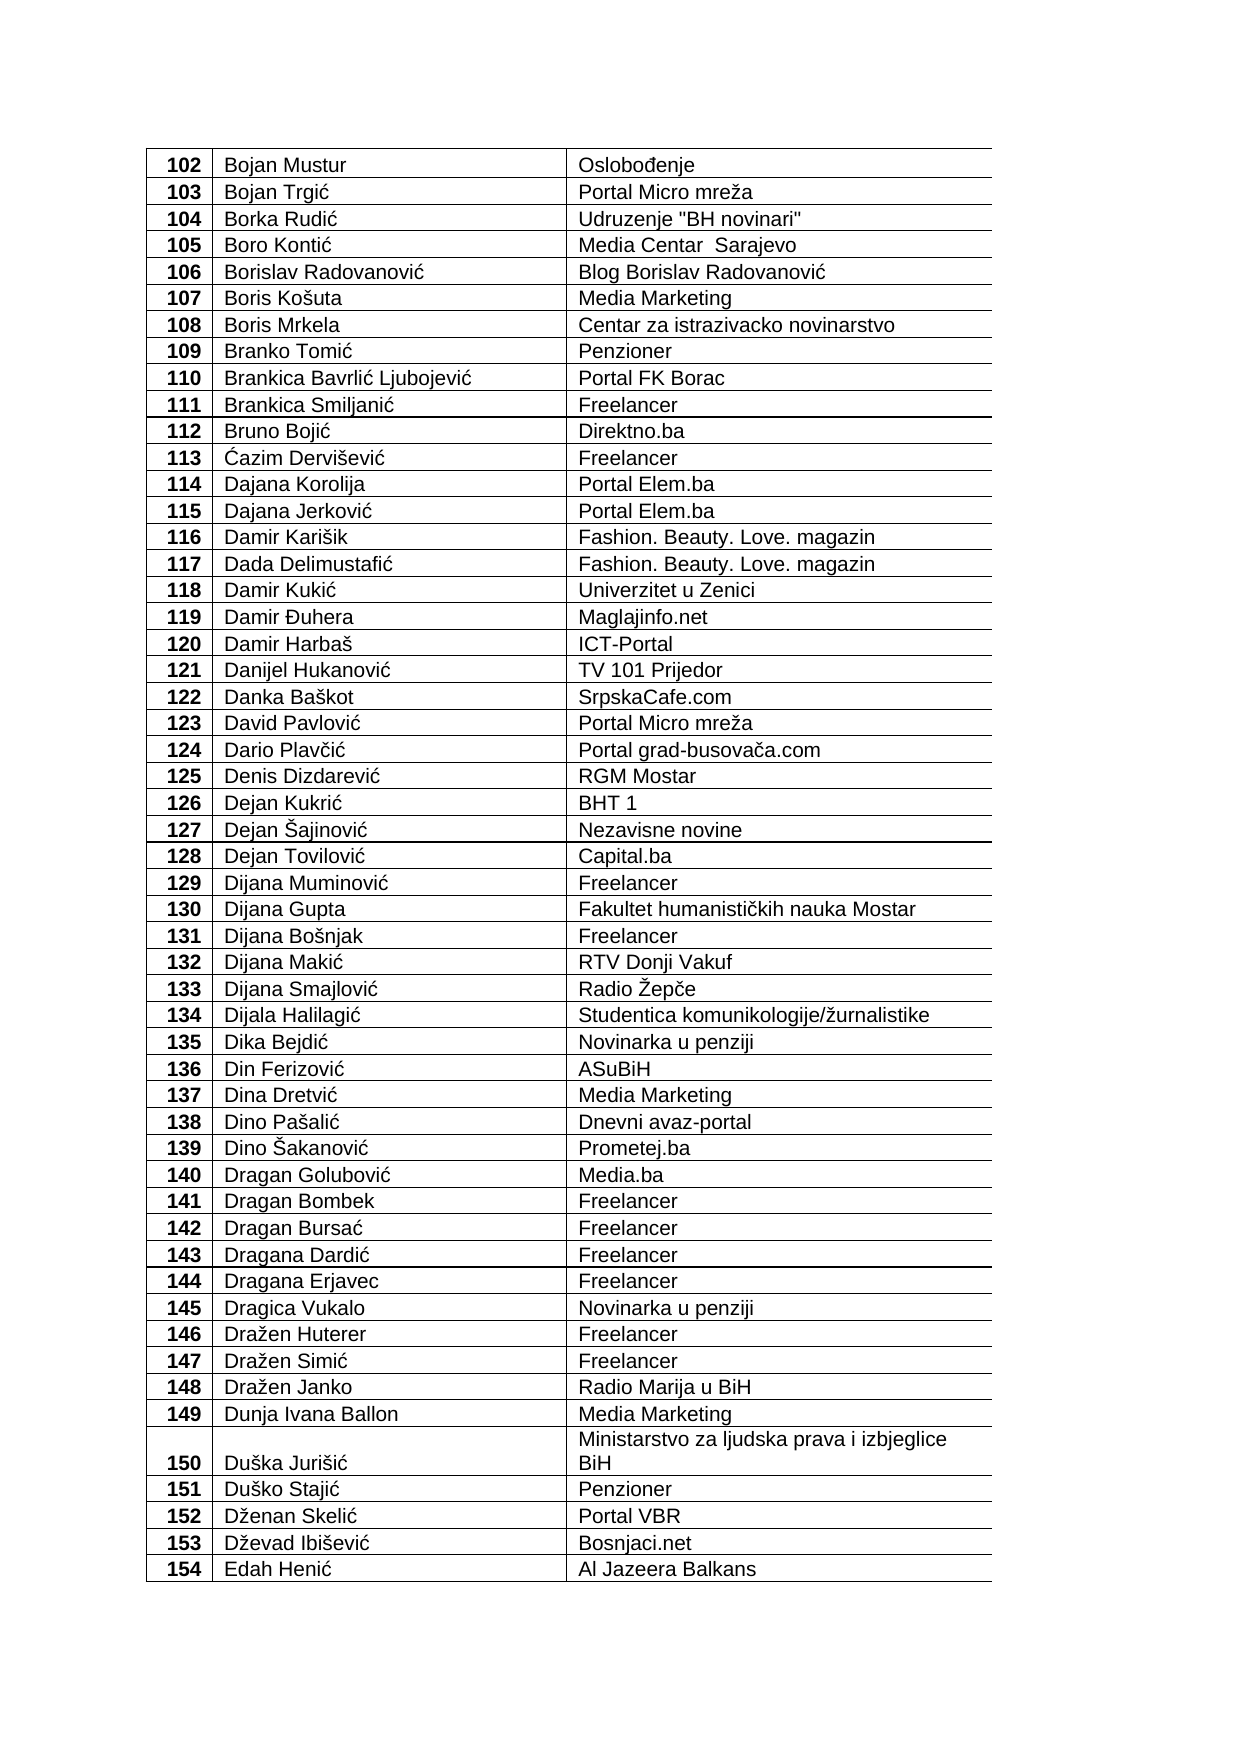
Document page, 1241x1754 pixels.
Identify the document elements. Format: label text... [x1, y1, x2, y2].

table_cell 136 [147, 1055, 212, 1080]
table_cell 127 [147, 816, 212, 841]
table_cell Ministarstvo za ljudska prava i izbjeglice BiH [567, 1427, 992, 1475]
table_cell Radio Žepče [567, 975, 992, 1001]
table_cell 135 [147, 1028, 212, 1054]
table_cell Denis Dizdarević [213, 763, 566, 788]
table_cell 138 [147, 1108, 212, 1133]
table_cell Dajana Korolija [213, 471, 566, 496]
table_cell 152 [147, 1502, 212, 1528]
table_cell 130 [147, 896, 212, 921]
table_cell 132 [147, 949, 212, 974]
table_cell Dino Pašalić [213, 1108, 566, 1133]
table_cell 116 [147, 524, 212, 549]
table_cell Novinarka u penziji [567, 1294, 992, 1319]
table_cell Blog Borislav Radovanović [567, 258, 992, 283]
table_cell Dragana Erjavec [213, 1268, 566, 1293]
table_cell Freelancer [567, 1347, 992, 1373]
table_cell 148 [147, 1374, 212, 1399]
table_cell 107 [147, 285, 212, 310]
table_cell Brankica Smiljanić [213, 391, 566, 416]
table_cell 124 [147, 736, 212, 762]
table_cell Dragan Golubović [213, 1161, 566, 1187]
table_cell 121 [147, 656, 212, 682]
table_cell RTV Donji Vakuf [567, 949, 992, 974]
table_cell Borislav Radovanović [213, 258, 566, 283]
table_cell 140 [147, 1161, 212, 1187]
table_cell ASuBiH [567, 1055, 992, 1080]
table_cell Media Centar Sarajevo [567, 231, 992, 257]
table_cell Danijel Hukanović [213, 656, 566, 682]
table_cell Dika Bejdić [213, 1028, 566, 1054]
table_cell Damir Harbaš [213, 630, 566, 655]
table_cell Dijala Halilagić [213, 1002, 566, 1027]
table_cell Freelancer [567, 869, 992, 894]
table_cell Dragan Bombek [213, 1188, 566, 1213]
table_cell Dejan Tovilović [213, 843, 566, 868]
table_cell Fakultet humanističkih nauka Mostar [567, 896, 992, 921]
table_cell Studentica komunikologije/žurnalistike [567, 1002, 992, 1027]
table_cell Penzioner [567, 338, 992, 363]
table_cell Freelancer [567, 1321, 992, 1346]
table_cell 143 [147, 1241, 212, 1266]
table_cell Media Marketing [567, 1081, 992, 1107]
table_cell 118 [147, 577, 212, 602]
table_cell 109 [147, 338, 212, 363]
table_cell Prometej.ba [567, 1135, 992, 1160]
table_cell 104 [147, 205, 212, 230]
table_cell 106 [147, 258, 212, 283]
table_cell 134 [147, 1002, 212, 1027]
table_cell Dijana Gupta [213, 896, 566, 921]
table_cell David Pavlović [213, 710, 566, 735]
table_cell 137 [147, 1081, 212, 1107]
table_cell SrpskaCafe.com [567, 683, 992, 708]
table_cell Dejan Šajinović [213, 816, 566, 841]
table_cell Dnevni avaz-portal [567, 1108, 992, 1133]
table_cell Media Marketing [567, 285, 992, 310]
table_cell Nezavisne novine [567, 816, 992, 841]
table_cell Duško Stajić [213, 1476, 566, 1501]
table_cell Borka Rudić [213, 205, 566, 230]
table_cell Bojan Trgić [213, 178, 566, 204]
table_cell 103 [147, 178, 212, 204]
table_cell Dragan Bursać [213, 1214, 566, 1240]
table_cell Radio Marija u BiH [567, 1374, 992, 1399]
table_cell Al Jazeera Balkans [567, 1555, 992, 1581]
table_cell Ćazim Dervišević [213, 444, 566, 469]
table_cell 122 [147, 683, 212, 708]
table_cell Portal Micro mreža [567, 178, 992, 204]
table_cell 154 [147, 1555, 212, 1581]
table_cell 149 [147, 1400, 212, 1426]
table_cell 139 [147, 1135, 212, 1160]
table_cell Portal Micro mreža [567, 710, 992, 735]
table_cell Damir Kukić [213, 577, 566, 602]
table_cell Dražen Janko [213, 1374, 566, 1399]
table_cell 108 [147, 311, 212, 337]
table_cell Dada Delimustafić [213, 550, 566, 576]
table_cell Dino Šakanović [213, 1135, 566, 1160]
table_cell BHT 1 [567, 789, 992, 815]
table_cell Brankica Bavrlić Ljubojević [213, 364, 566, 390]
table_cell 144 [147, 1268, 212, 1293]
table_cell Dijana Smajlović [213, 975, 566, 1001]
table_cell Dragica Vukalo [213, 1294, 566, 1319]
table_cell 128 [147, 843, 212, 868]
table_cell 147 [147, 1347, 212, 1373]
table_cell 123 [147, 710, 212, 735]
table_cell 145 [147, 1294, 212, 1319]
table_cell 110 [147, 364, 212, 390]
table_cell Capital.ba [567, 843, 992, 868]
table_cell Freelancer [567, 1188, 992, 1213]
table_cell Boris Mrkela [213, 311, 566, 337]
table_cell 142 [147, 1214, 212, 1240]
table_cell 111 [147, 391, 212, 416]
table_cell Portal FK Borac [567, 364, 992, 390]
table_cell Dijana Muminović [213, 869, 566, 894]
table_cell Damir Karišik [213, 524, 566, 549]
table_cell 105 [147, 231, 212, 257]
table_cell Din Ferizović [213, 1055, 566, 1080]
table_cell Univerzitet u Zenici [567, 577, 992, 602]
table_cell Dragana Dardić [213, 1241, 566, 1266]
table_cell Freelancer [567, 391, 992, 416]
table_cell Portal Elem.ba [567, 471, 992, 496]
table_cell TV 101 Prijedor [567, 656, 992, 682]
table_cell 125 [147, 763, 212, 788]
table_cell Centar za istrazivacko novinarstvo [567, 311, 992, 337]
table_cell 131 [147, 922, 212, 948]
table_cell Fashion. Beauty. Love. magazin [567, 550, 992, 576]
table_cell Portal grad-busovača.com [567, 736, 992, 762]
table_cell 126 [147, 789, 212, 815]
table_cell 133 [147, 975, 212, 1001]
table_cell Freelancer [567, 922, 992, 948]
table_cell Bojan Mustur [213, 149, 566, 177]
table_cell 129 [147, 869, 212, 894]
table_cell 113 [147, 444, 212, 469]
table_cell Fashion. Beauty. Love. magazin [567, 524, 992, 549]
table_cell Dževad Ibišević [213, 1529, 566, 1554]
table_cell 141 [147, 1188, 212, 1213]
table_cell Dijana Makić [213, 949, 566, 974]
table_cell Freelancer [567, 444, 992, 469]
table_cell RGM Mostar [567, 763, 992, 788]
table_cell 117 [147, 550, 212, 576]
table_cell Udruzenje "BH novinari" [567, 205, 992, 230]
table_cell 153 [147, 1529, 212, 1554]
table_cell 150 [147, 1427, 212, 1475]
table_cell Portal Elem.ba [567, 497, 992, 523]
table_cell 151 [147, 1476, 212, 1501]
table_cell Dajana Jerković [213, 497, 566, 523]
table_cell Oslobođenje [567, 149, 992, 177]
table_cell Dijana Bošnjak [213, 922, 566, 948]
table_cell 115 [147, 497, 212, 523]
table_cell Dražen Huterer [213, 1321, 566, 1346]
table_cell Novinarka u penziji [567, 1028, 992, 1054]
table_cell Boro Kontić [213, 231, 566, 257]
table_cell Dejan Kukrić [213, 789, 566, 815]
table_cell Boris Košuta [213, 285, 566, 310]
table_cell Freelancer [567, 1268, 992, 1293]
table_cell Bosnjaci.net [567, 1529, 992, 1554]
table_cell Dunja Ivana Ballon [213, 1400, 566, 1426]
table_cell Direktno.ba [567, 418, 992, 443]
table_cell 146 [147, 1321, 212, 1346]
table_cell Danka Baškot [213, 683, 566, 708]
table_cell Dražen Simić [213, 1347, 566, 1373]
table_cell Dina Dretvić [213, 1081, 566, 1107]
table_cell Portal VBR [567, 1502, 992, 1528]
table_cell 119 [147, 603, 212, 629]
table_cell 112 [147, 418, 212, 443]
table_cell 102 [147, 149, 212, 177]
table_cell Maglajinfo.net [567, 603, 992, 629]
table_cell 120 [147, 630, 212, 655]
table_cell Media Marketing [567, 1400, 992, 1426]
table_cell 114 [147, 471, 212, 496]
table_cell Edah Henić [213, 1555, 566, 1581]
table_cell Penzioner [567, 1476, 992, 1501]
table_cell Damir Đuhera [213, 603, 566, 629]
table_cell Branko Tomić [213, 338, 566, 363]
table_cell ICT-Portal [567, 630, 992, 655]
table_cell Freelancer [567, 1214, 992, 1240]
table_cell Freelancer [567, 1241, 992, 1266]
table_cell Duška Jurišić [213, 1427, 566, 1475]
table_cell Dženan Skelić [213, 1502, 566, 1528]
table_cell Dario Plavčić [213, 736, 566, 762]
table_cell Bruno Bojić [213, 418, 566, 443]
table_cell Media.ba [567, 1161, 992, 1187]
